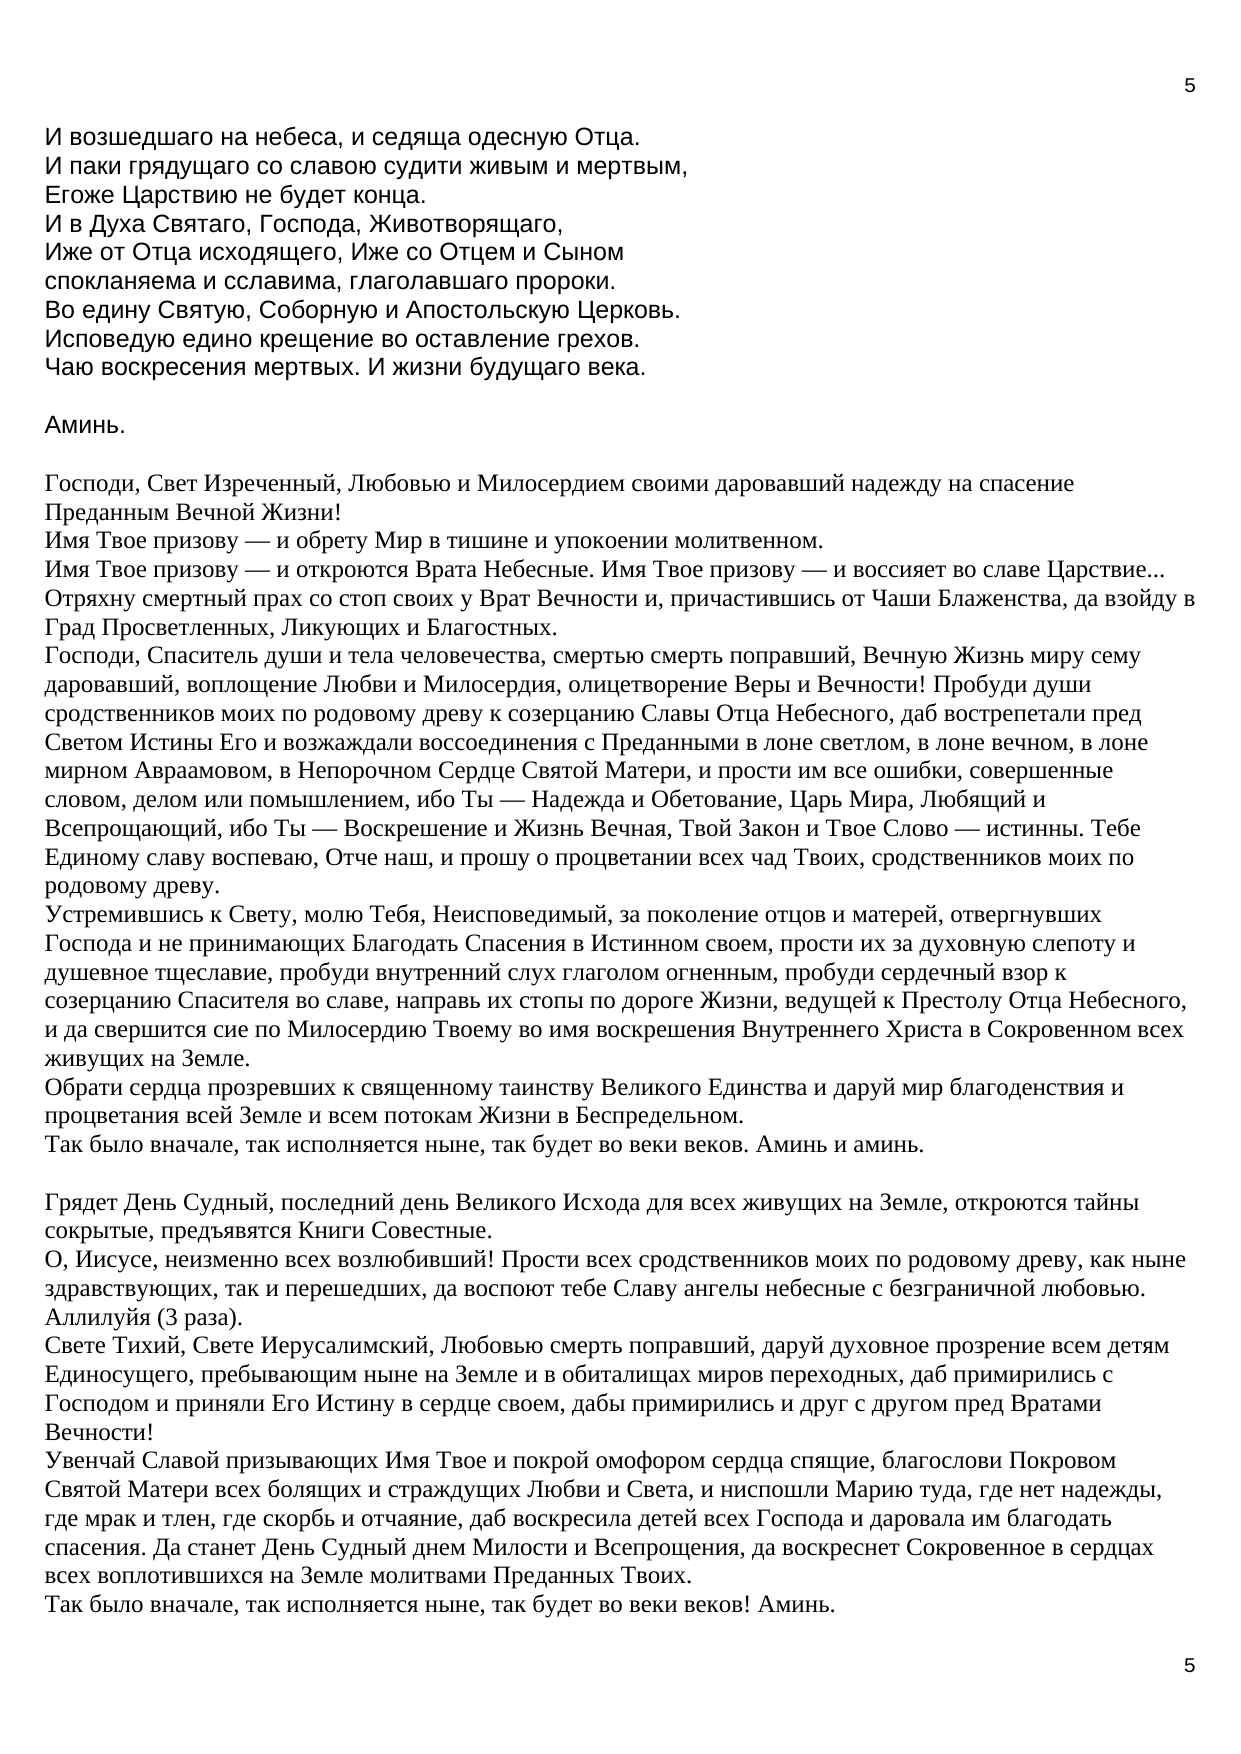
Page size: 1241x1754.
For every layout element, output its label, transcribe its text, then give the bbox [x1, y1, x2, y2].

text Обрати сердца прозревших к священному таинству Великого Единства и даруй мир благоденствия и процветания всей Земле и всем потокам Жизни в Беспредельном. [44, 1072, 1196, 1129]
text Увенчай Славой призывающих Имя Твое и покрой омофором сердца спящие, благослови Покровом Святой Матери всех болящих и страждущих Любви и Света, и ниспошли Марию туда, где нет надежды, где мрак и тлен, где скорбь и отчаяние, даб воскресила детей всех Господа и даровала им благодать спасения. Да станет День Судный днем Милости и Всепрощения, да воскреснет Сокровенное в сердцах всех воплотившихся на Земле молитвами Преданных Твоих. [44, 1446, 1196, 1589]
text Аминь. [44, 410, 1196, 439]
text Господи, Спаситель души и тела человечества, смертью смерть поправший, Вечную Жизнь миру сему даровавший, воплощение Любви и Милосердия, олицетворение Веры и Вечности! Пробуди души сродственников моих по родовому древу к созерцанию Славы Отца Небесного, даб вострепетали пред Светом Истины Его и возжаждали воссоединения с Преданными в лоне светлом, в лоне вечном, в лоне мирном Авраамовом, в Непорочном Сердце Святой Матери, и прости им все ошибки, совершенные словом, делом или помышлением, ибо Ты — Надежда и Обетование, Царь Мира, Любящий и Всепрощающий, ибо Ты — Воскрешение и Жизнь Вечная, Твой Закон и Твое Слово — истинны. Тебе Единому славу воспеваю, Отче наш, и прошу о процветании всех чад Твоих, сродственников моих по родовому древу. [44, 641, 1196, 899]
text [44, 122, 1196, 381]
text Так было вначале, так исполняется ныне, так будет во веки веков! Аминь. [44, 1589, 1196, 1618]
text Так было вначале, так исполняется ныне, так будет во веки веков. Аминь и аминь. [44, 1129, 1196, 1158]
text Грядет День Судный, последний день Великого Исхода для всех живущих на Земле, откроются тайны сокрытые, предъявятся Книги Совестные. [44, 1187, 1196, 1244]
text О, Иисусе, неизменно всех возлюбивший! Прости всех сродственников моих по родовому древу, как ныне здравствующих, так и перешедших, да воспоют тебе Славу ангелы небесные с безграничной любовью. [44, 1244, 1196, 1302]
text Устремившись к Свету, молю Тебя, Неисповедимый, за поколение отцов и матерей, отвергнувших Господа и не принимающих Благодать Спасения в Истинном своем, прости их за духовную слепоту и душевное тщеславие, пробуди внутренний слух глаголом огненным, пробуди сердечный взор к созерцанию Спасителя во славе, направь их стопы по дороге Жизни, ведущей к Престолу Отца Небесного, и да свершится сие по Милосердию Твоему во имя воскрешения Внутреннего Христа в Сокровенном всех живущих на Земле. [44, 899, 1196, 1072]
text Имя Твое призову — и обрету Мир в тишине и упокоении молитвенном. [44, 526, 1196, 554]
text Свете Тихий, Свете Иерусалимский, Любовью смерть поправший, даруй духовное прозрение всем детям Единосущего, пребывающим ныне на Земле и в обиталищах миров переходных, даб примирились с Господом и приняли Его Истину в сердце своем, дабы примирились и друг с другом пред Вратами Вечности! [44, 1331, 1196, 1446]
text Аллилуйя (3 раза). [44, 1302, 1196, 1331]
text Господи, Свет Изреченный, Любовью и Милосердием своими даровавший надежду на спасение Преданным Вечной Жизни! [44, 468, 1196, 526]
text Имя Твое призову — и откроются Врата Небесные. Имя Твое призову — и воссияет во славе Царствие... [44, 554, 1196, 583]
text Отряхну смертный прах со стоп своих у Врат Вечности и, причастившись от Чаши Блаженства, да взойду в Град Просветленных, Ликующих и Благостных. [44, 583, 1196, 641]
